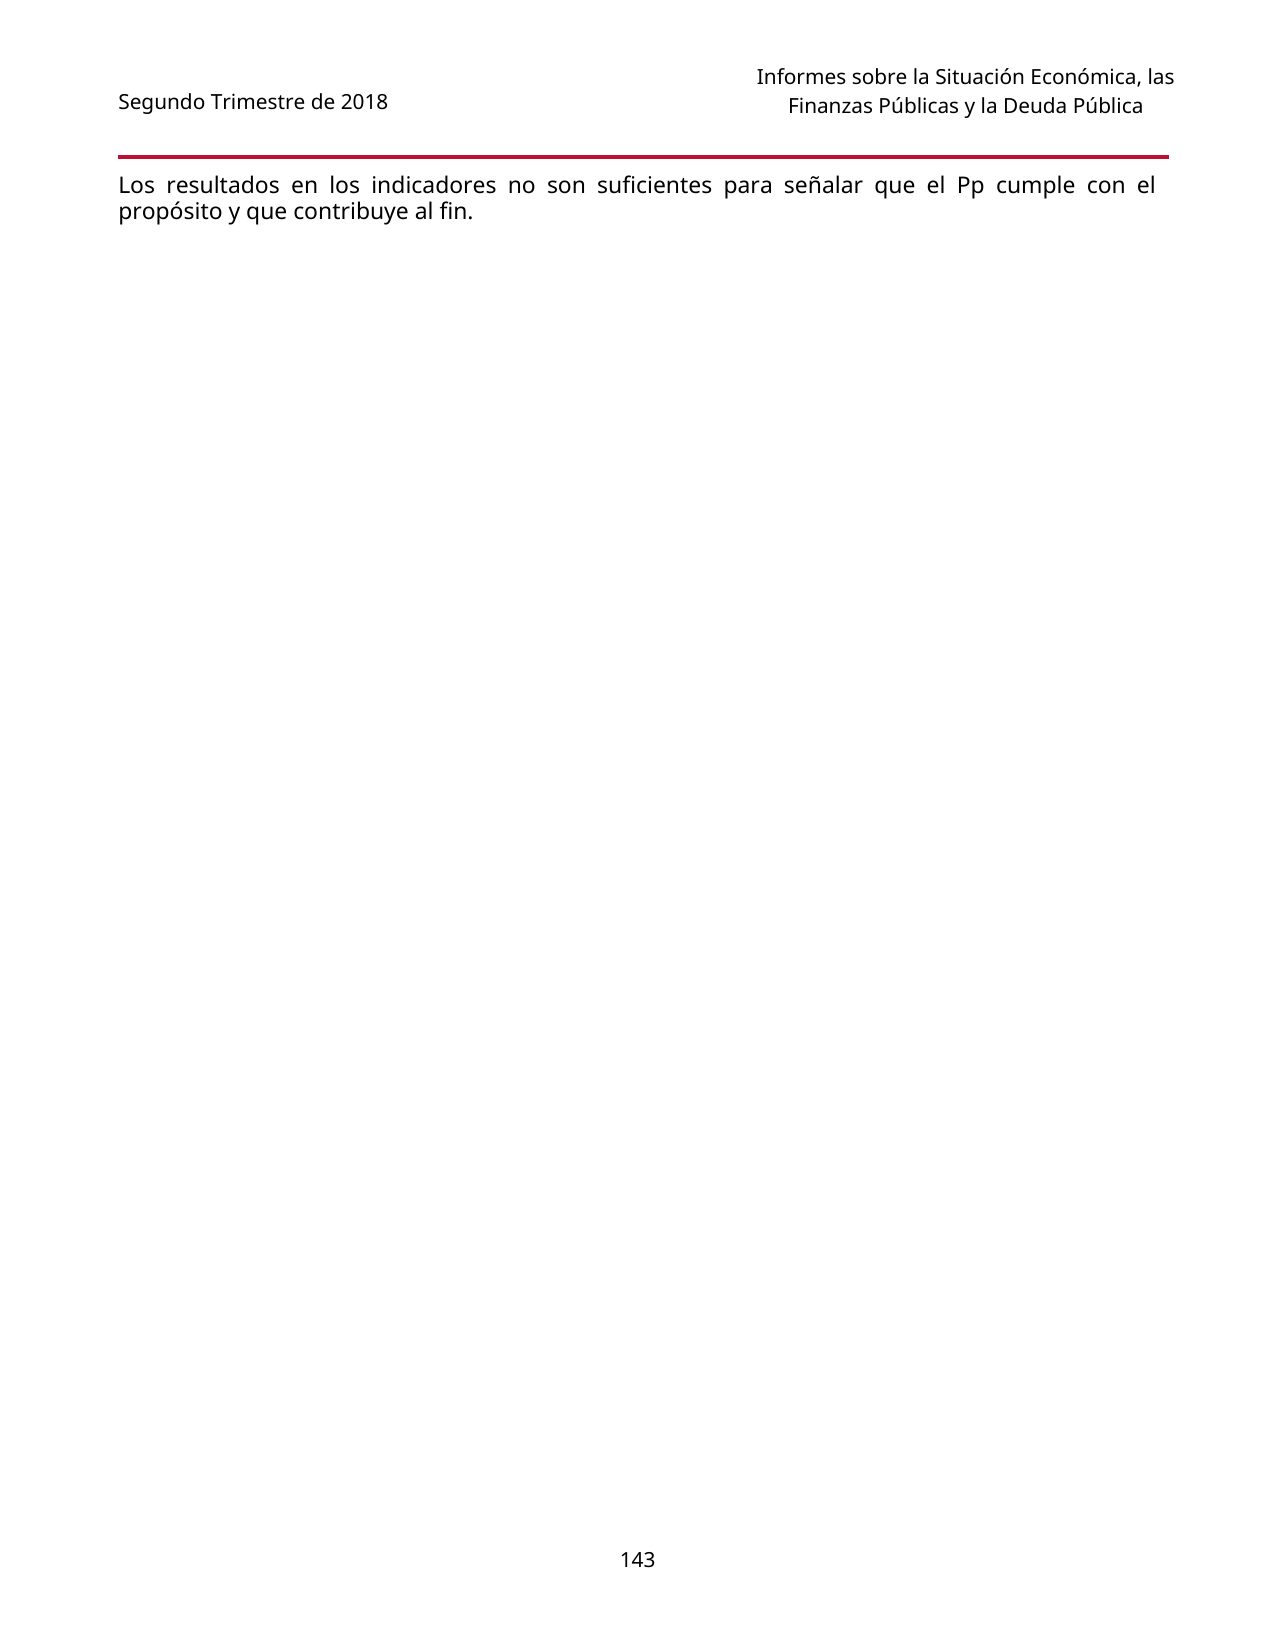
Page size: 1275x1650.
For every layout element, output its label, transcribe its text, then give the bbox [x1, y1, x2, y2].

text Los resultados en los indicadores no son suficientes para señalar que el Pp cumple con el propósito y que contribuye al fin. [118, 173, 1157, 225]
